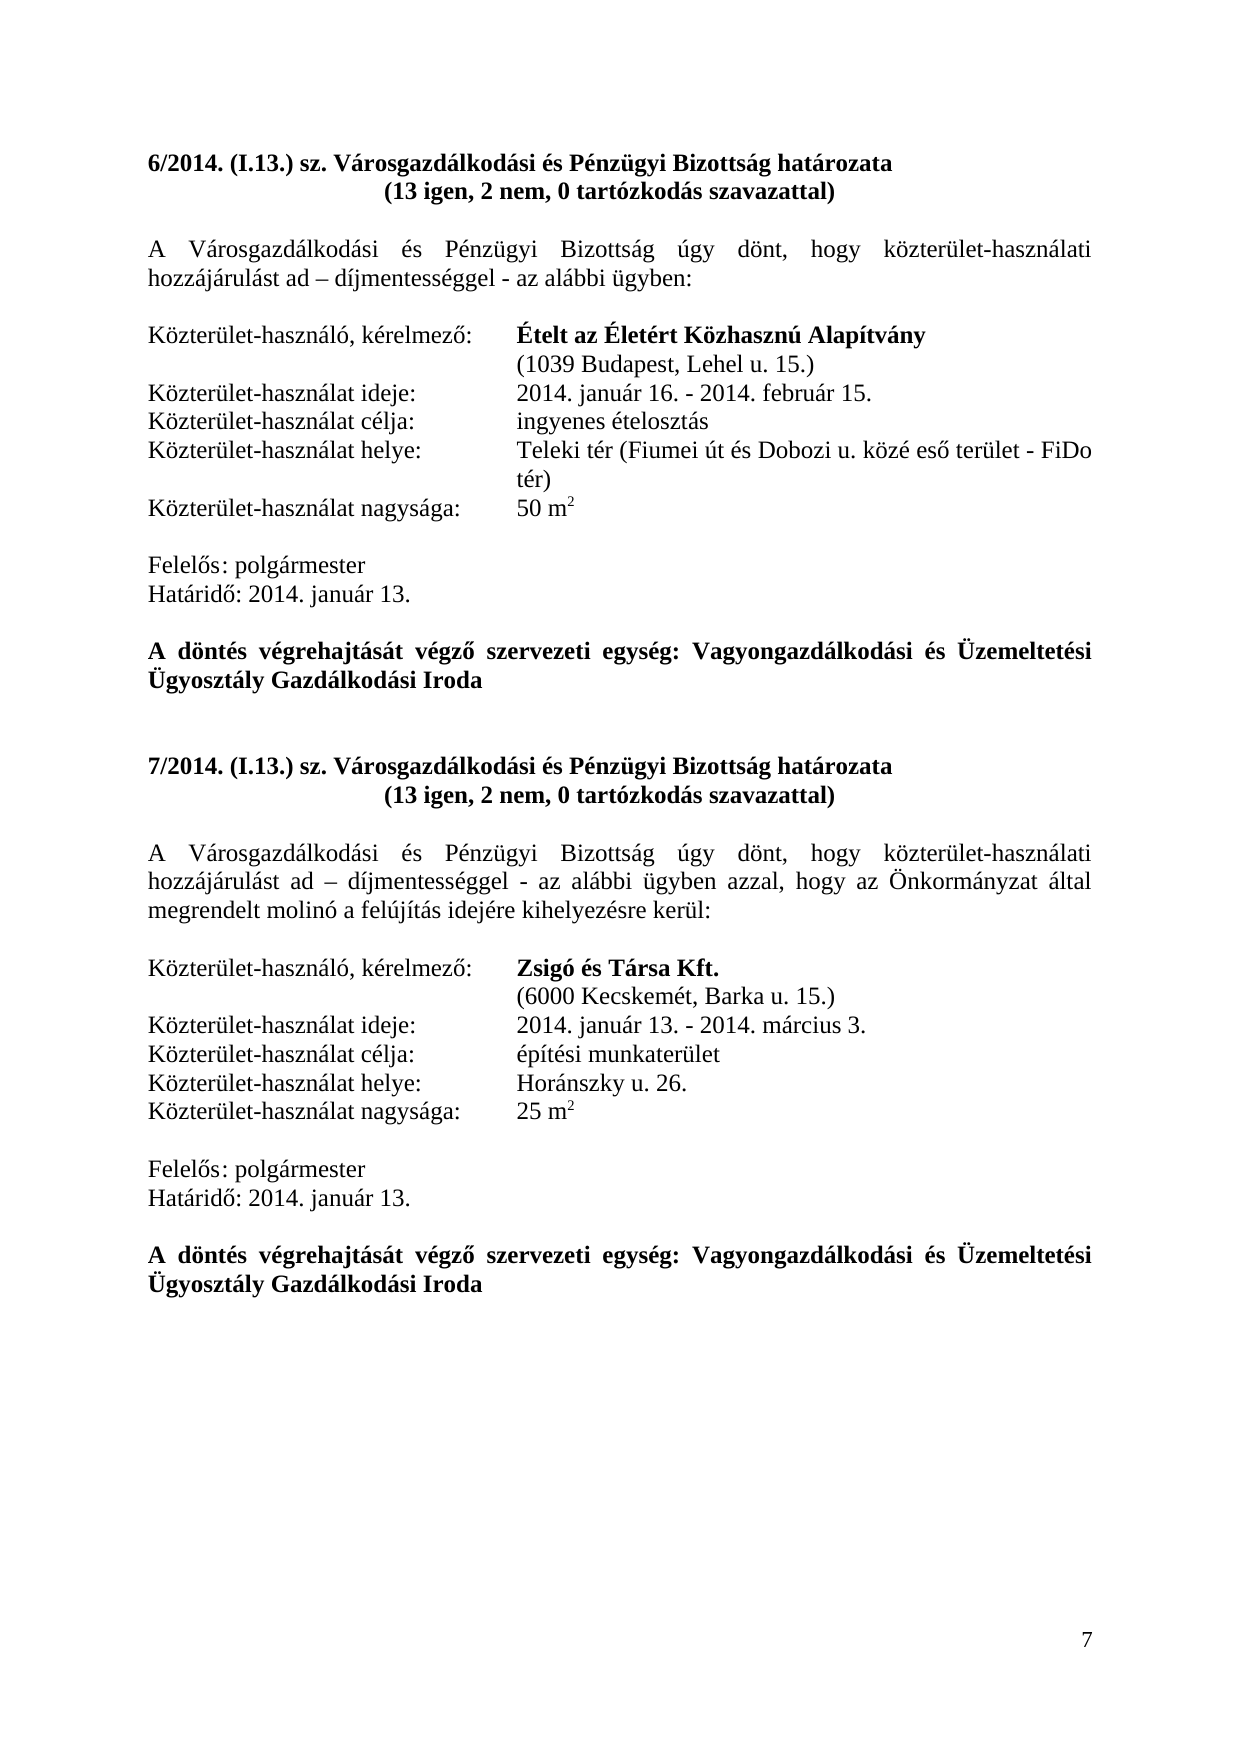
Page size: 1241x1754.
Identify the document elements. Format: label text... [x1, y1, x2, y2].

text Felelős : polgármester [148, 1154, 1093, 1183]
text (13 igen, 2 nem, 0 tartózkodás szavazattal) [148, 780, 1093, 809]
text Felelős : polgármester [148, 550, 1093, 579]
text Közterület-használó, kérelmező: Zsigó és Társa Kft. [148, 953, 1093, 981]
text 7/2014. (I.13.) sz. Városgazdálkodási és Pénzügyi Bizottság határozata [148, 751, 1093, 780]
text Közterület-használat ideje: 2014. január 16. - 2014. február 15. [148, 378, 1093, 406]
text A döntés végrehajtását végző szervezeti egység: Vagyongazdálkodási és Üzemeltetési Ügyosztály Gazdálkodási Iroda [148, 1240, 1093, 1298]
text Közterület-használat ideje: 2014. január 13. - 2014. március 3. [148, 1010, 1093, 1039]
text Közterület-használat helye: Horánszky u. 26. [148, 1068, 1093, 1096]
text Közterület-használat célja: ingyenes ételosztás [148, 406, 1093, 435]
text A Városgazdálkodási és Pénzügyi Bizottság úgy dönt, hogy közterület-használati hozzájárulást ad – díjmentességgel - az alábbi ügyben: [148, 234, 1093, 291]
text 6/2014. (I.13.) sz. Városgazdálkodási és Pénzügyi Bizottság határozata [148, 148, 1093, 176]
text (1039 Budapest, Lehel u. 15.) [148, 349, 1093, 378]
text A Városgazdálkodási és Pénzügyi Bizottság úgy dönt, hogy közterület-használati hozzájárulást ad – díjmentességgel - az alábbi ügyben azzal, hogy az Önkormányzat által megrendelt molinó a felújítás idejére kihelyezésre kerül: [148, 838, 1093, 924]
text Közterület-használat nagysága: 25 m2 [148, 1096, 1093, 1125]
text Határidő: 2014. január 13. [148, 1183, 1093, 1211]
text Közterület-használat célja: építési munkaterület [148, 1039, 1093, 1068]
text (6000 Kecskemét, Barka u. 15.) [148, 981, 1093, 1010]
text A döntés végrehajtását végző szervezeti egység: Vagyongazdálkodási és Üzemeltetési Ügyosztály Gazdálkodási Iroda [148, 636, 1093, 694]
text Közterület-használó, kérelmező: Ételt az Életért Közhasznú Alapítvány [148, 320, 1093, 349]
text (13 igen, 2 nem, 0 tartózkodás szavazattal) [148, 176, 1093, 205]
text Közterület-használat nagysága: 50 m2 [148, 493, 1093, 521]
text Közterület-használat helye: Teleki tér (Fiumei út és Dobozi u. közé eső terület - FiDo tér) [148, 435, 1093, 493]
text Határidő: 2014. január 13. [148, 579, 1093, 608]
